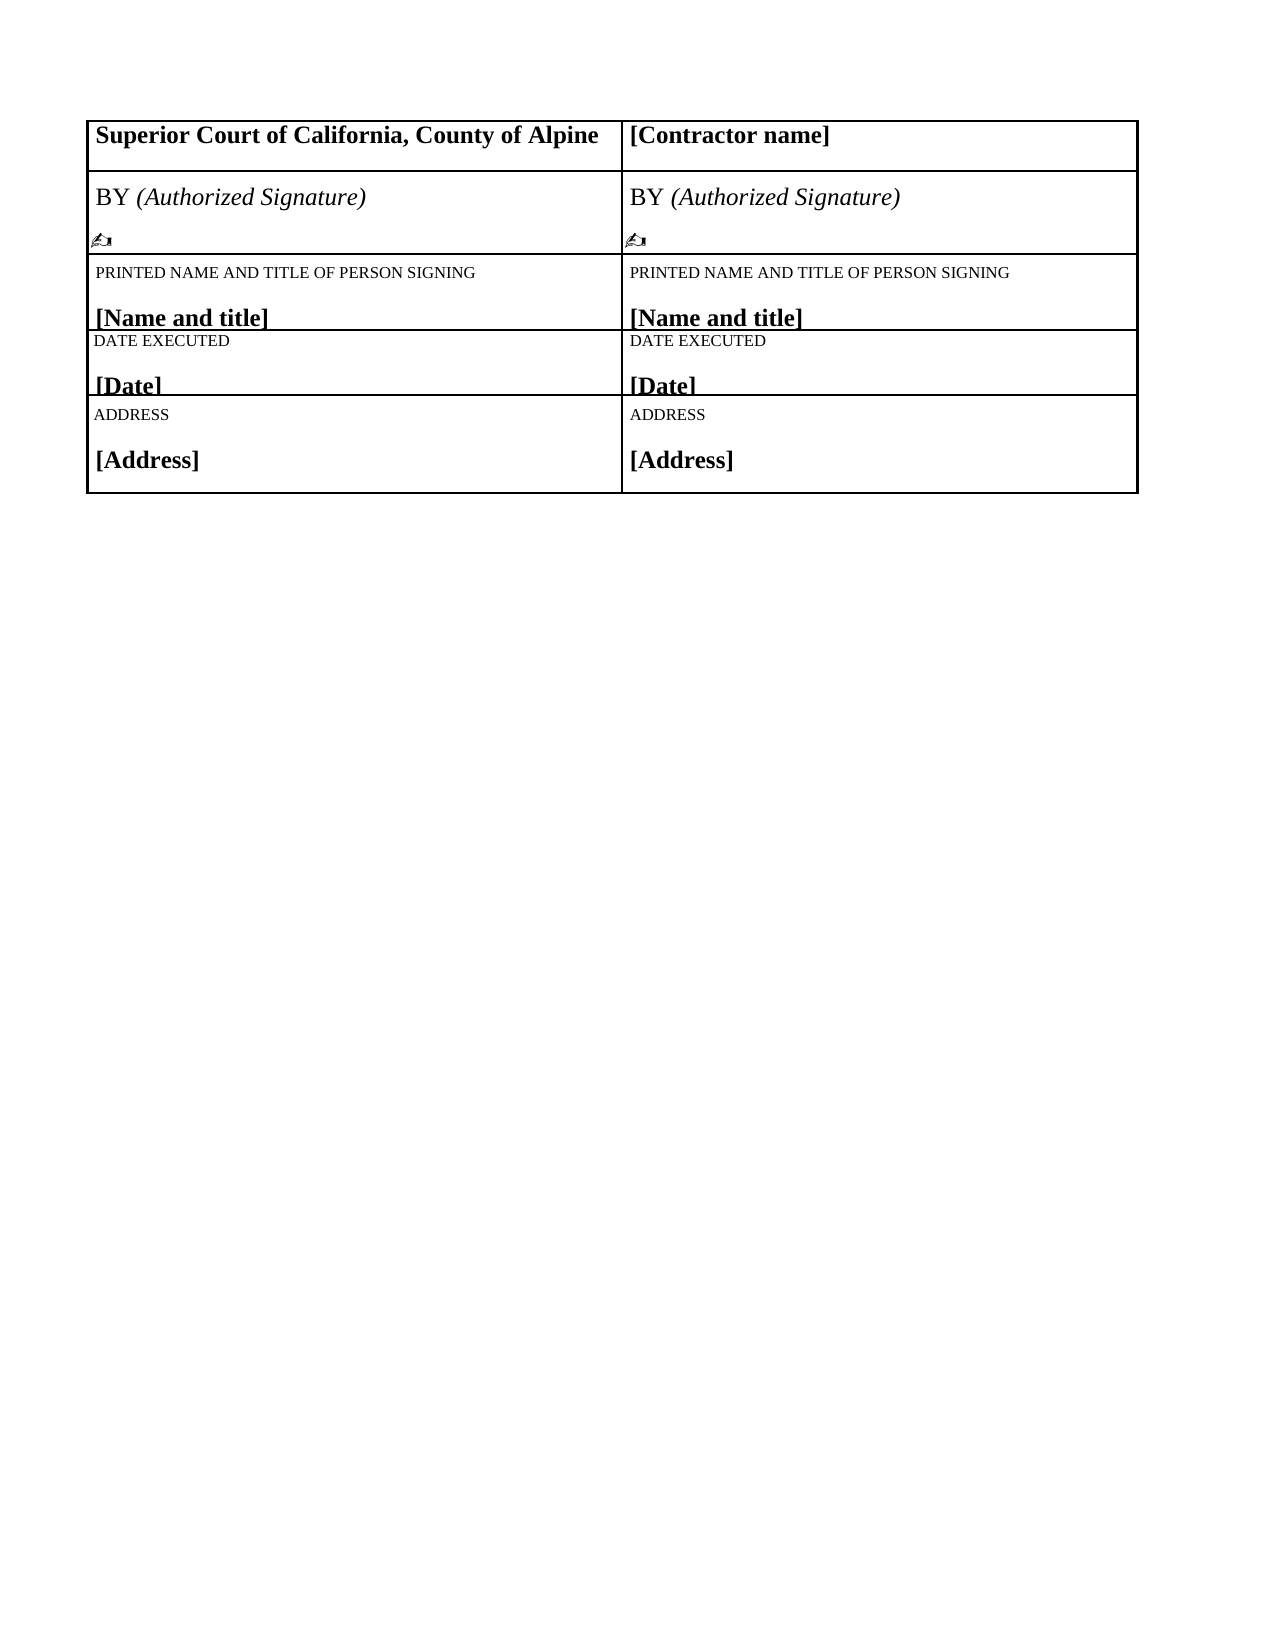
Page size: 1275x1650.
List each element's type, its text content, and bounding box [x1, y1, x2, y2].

table_cell [623, 172, 1136, 180]
table_cell Superior Court of California, County of Alpine [89, 122, 621, 170]
table_cell [89, 396, 621, 405]
table_cell BY (Authorized Signature) [89, 180, 621, 253]
table_cell [89, 255, 621, 263]
table_cell [623, 255, 1136, 263]
table_cell [89, 172, 621, 180]
table_cell BY (Authorized Signature) [623, 180, 1136, 253]
table_cell [623, 396, 1136, 405]
table_cell ADDRESS [Address] [623, 405, 1136, 492]
table_cell PRINTED NAME AND TITLE OF PERSON SIGNING [Name and title] [623, 263, 1136, 329]
table_cell DATE EXECUTED [Date] [623, 331, 1136, 394]
table_cell DATE EXECUTED [Date] [89, 331, 621, 394]
table_cell [Contractor name] [623, 122, 1136, 170]
table_cell ADDRESS [Address] [89, 405, 621, 492]
table_cell PRINTED NAME AND TITLE OF PERSON SIGNING [Name and title] [89, 263, 621, 329]
